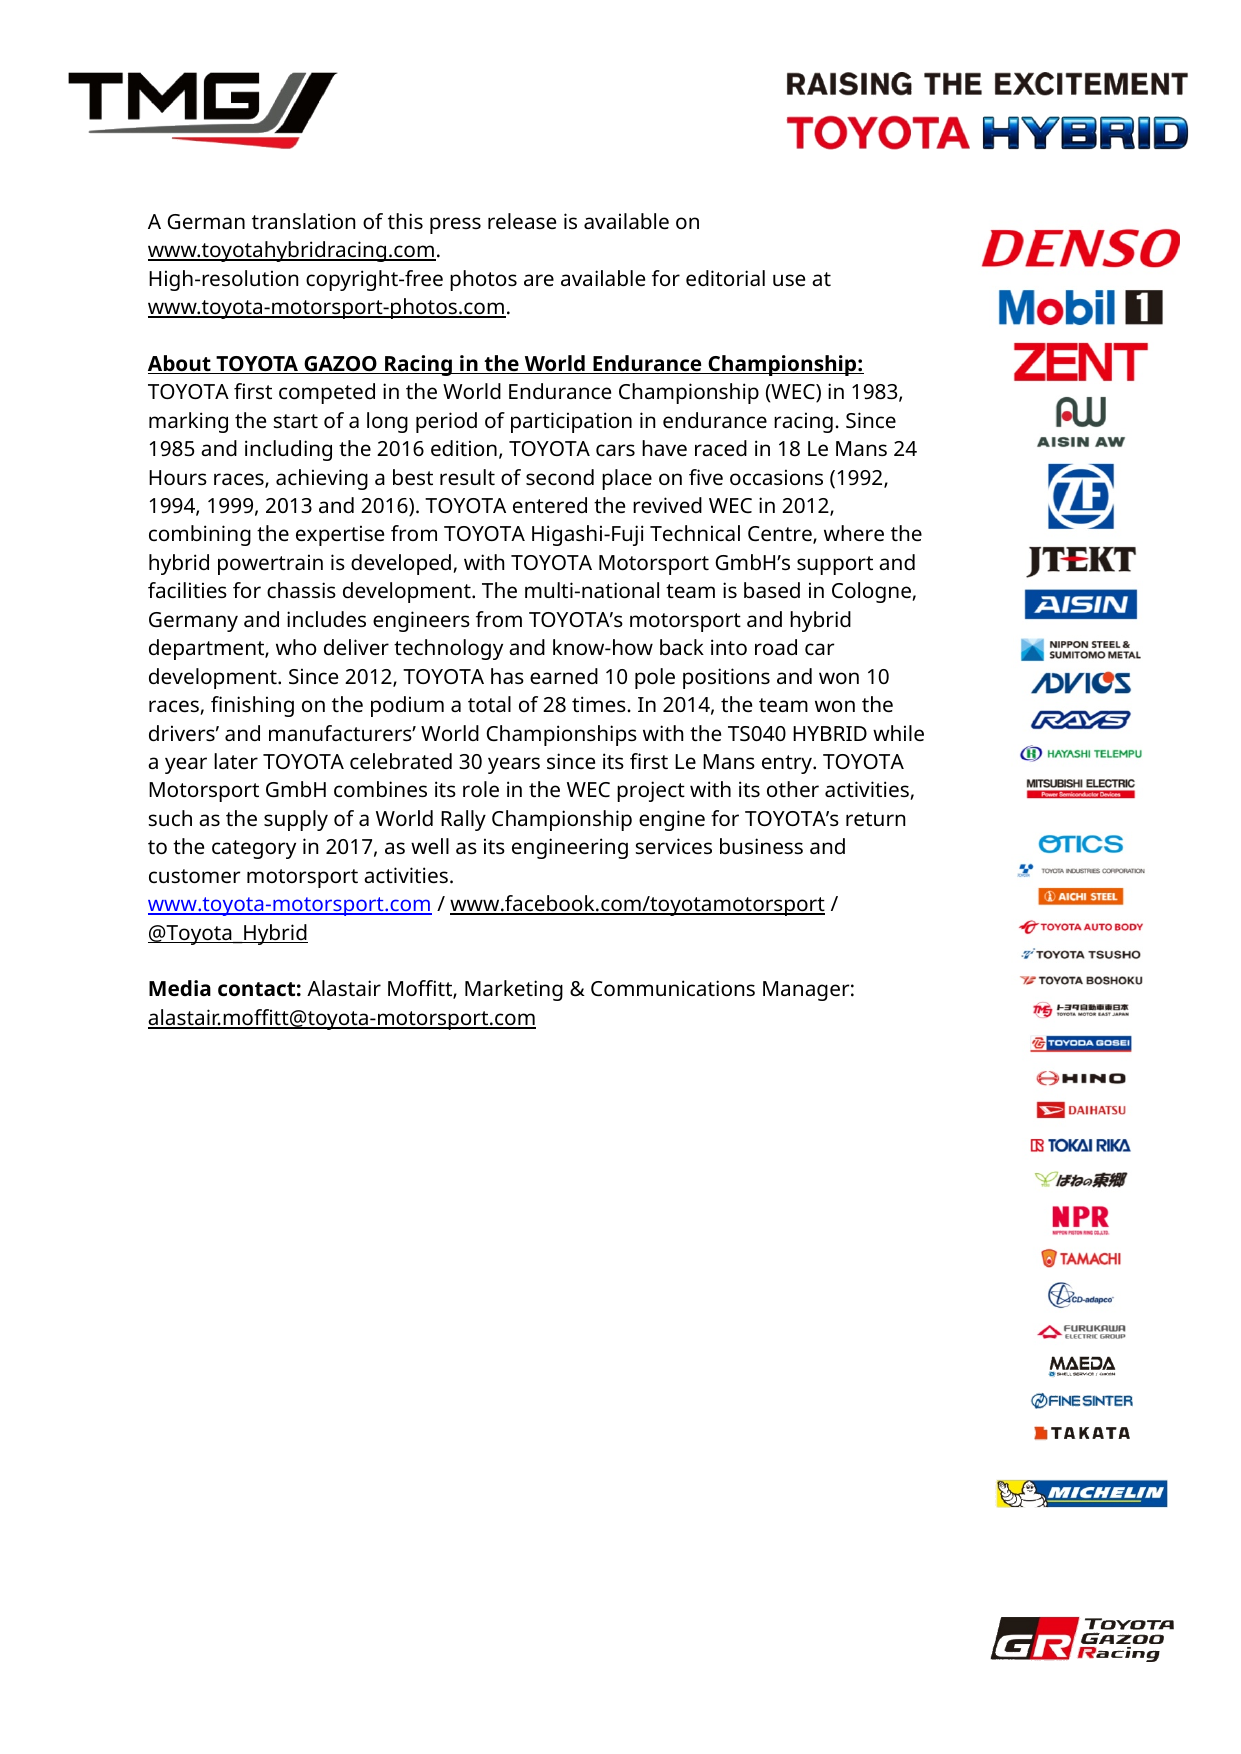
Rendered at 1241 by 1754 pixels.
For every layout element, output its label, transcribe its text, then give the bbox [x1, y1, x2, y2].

text TOYOTA first competed in the World Endurance Championship (WEC) in 1983, marking the start of a long period of participation in endurance racing. Since 1985 and including the 2016 edition, TOYOTA cars have raced in 18 Le Mans 24 Hours races, achieving a best result of second place on five occasions (1992, 1994, 1999, 2013 and 2016). TOYOTA entered the revived WEC in 2012, combining the expertise from TOYOTA Higashi-Fuji Technical Centre, where the hybrid powertrain is developed, with TOYOTA Motorsport GmbH’s support and facilities for chassis development. The multi-national team is based in Cologne, Germany and includes engineers from TOYOTA’s motorsport and hybrid department, who deliver technology and know-how back into road car development. Since 2012, TOYOTA has earned 10 pole positions and won 10 races, finishing on the podium a total of 28 times. In 2014, the team won the drivers’ and manufacturers’ World Championships with the TS040 HYBRID while a year later TOYOTA celebrated 30 years since its first Le Mans entry. TOYOTA Motorsport GmbH combines its role in the WEC project with its other activities, such as the supply of a World Rally Championship engine for TOYOTA’s return to the category in 2017, as well as its engineering services business and customer motorsport activities. [148, 377, 931, 889]
list A German translation of this press release is available on www.toyotahybridracing.com. [148, 207, 945, 264]
picture [974, 210, 1192, 1662]
picture [68, 72, 1191, 170]
text www.toyota-motorsport.com / www.facebook.com/toyotamotorsport / @Toyota_Hybrid [148, 889, 945, 946]
list Media contact: Alastair Moffitt, Marketing & Communications Manager: alastair.moffitt@toyota-motorsport.com [148, 974, 945, 1031]
list About TOYOTA GAZOO Racing in the World Endurance Championship: [148, 349, 945, 377]
list High-resolution copyright-free photos are available for editorial use at www.toyota-motorsport-photos.com. [148, 264, 945, 321]
